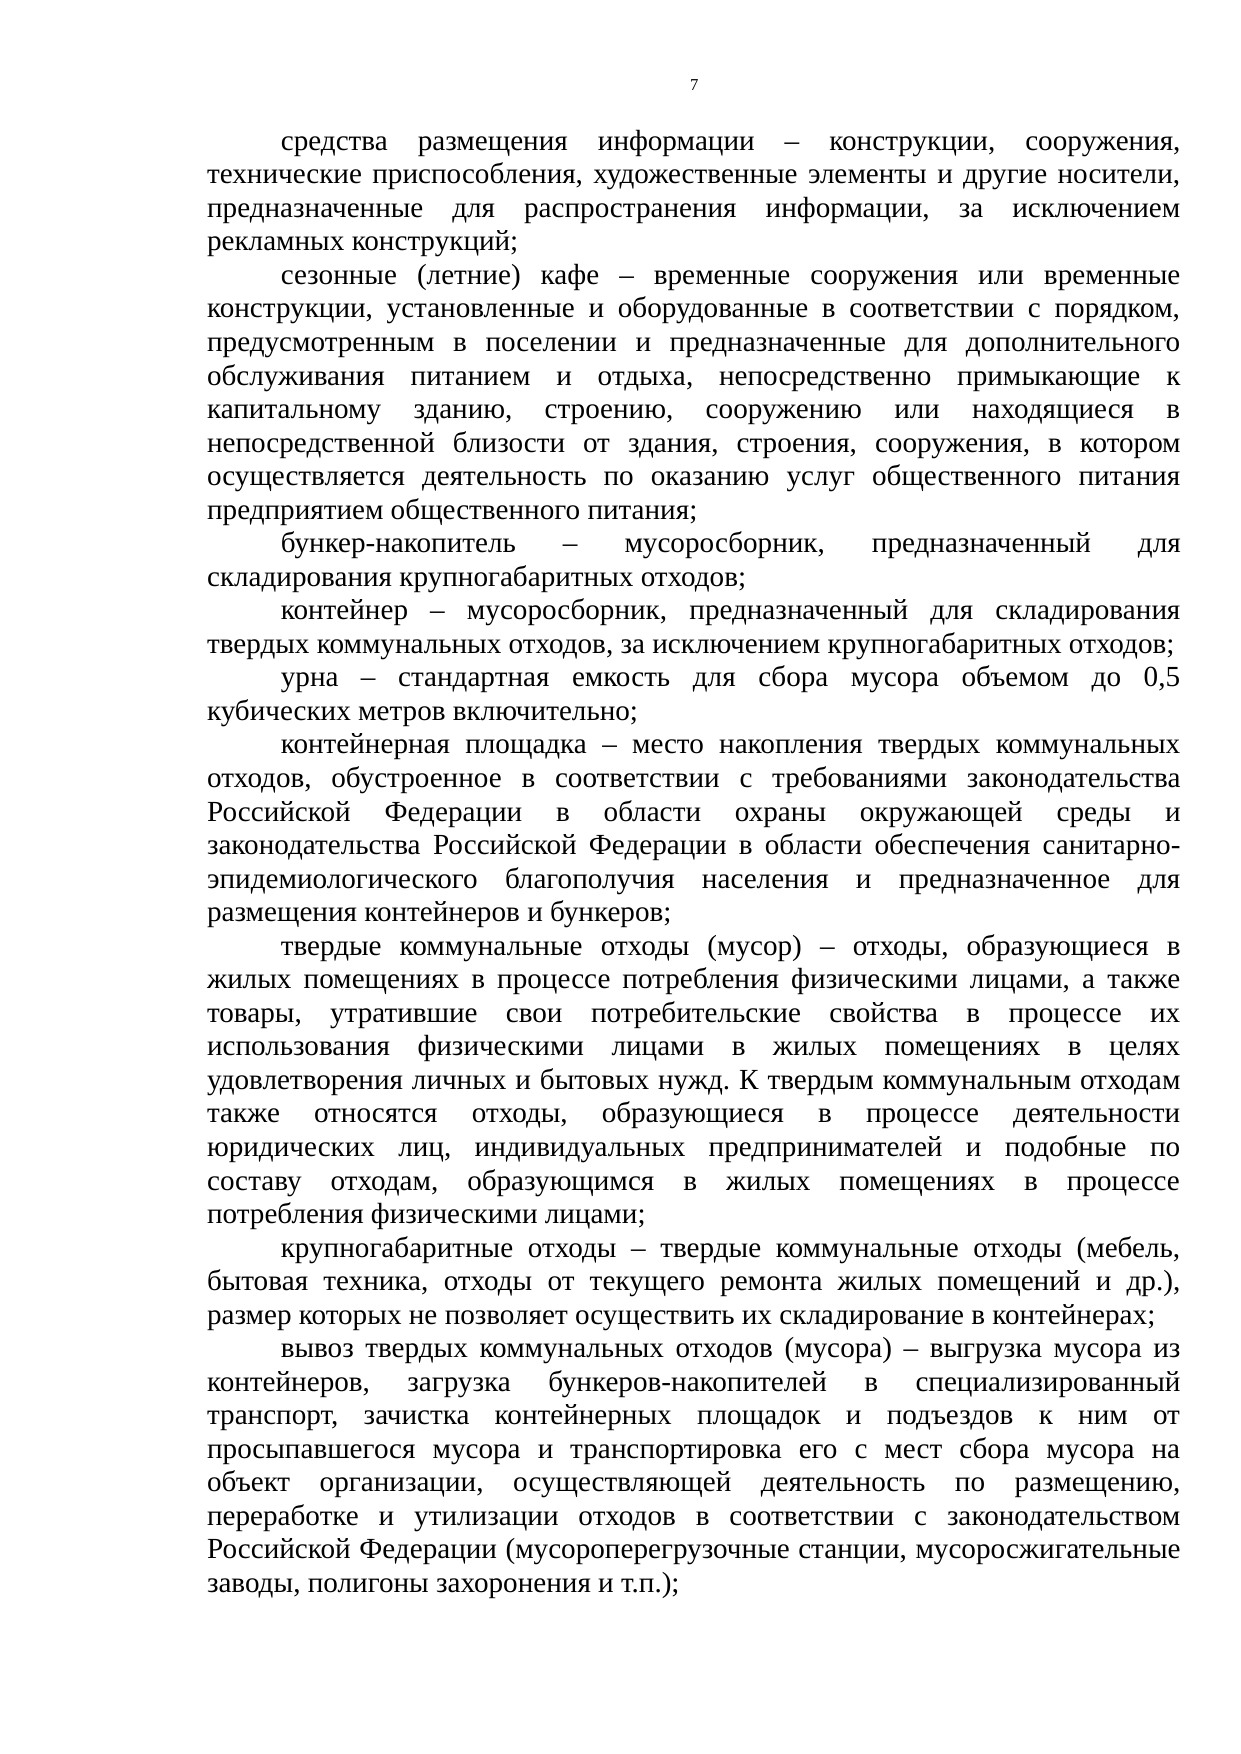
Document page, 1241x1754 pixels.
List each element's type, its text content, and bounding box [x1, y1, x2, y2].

text крупногабаритные отходы – твердые коммунальные отходы (мебель, бытовая техника, отходы от текущего ремонта жилых помещений и др.), размер которых не позволяет осуществить их складирование в контейнерах; [207, 1230, 1181, 1330]
text контейнерная площадка – место накопления твердых коммунальных отходов, обустроенное в соответствии с требованиями законодательства Российской Федерации в области охраны окружающей среды и законодательства Российской Федерации в области обеспечения санитарно-эпидемиологического благополучия населения и предназначенное для размещения контейнеров и бункеров; [207, 727, 1181, 928]
text твердые коммунальные отходы (мусор) – отходы, образующиеся в жилых помещениях в процессе потребления физическими лицами, а также товары, утратившие свои потребительские свойства в процессе их использования физическими лицами в жилых помещениях в целях удовлетворения личных и бытовых нужд. К твердым коммунальным отходам также относятся отходы, образующиеся в процессе деятельности юридических лиц, индивидуальных предпринимателей и подобные по составу отходам, образующимся в жилых помещениях в процессе потребления физическими лицами; [207, 928, 1181, 1230]
text средства размещения информации – конструкции, сооружения, технические приспособления, художественные элементы и другие носители, предназначенные для распространения информации, за исключением рекламных конструкций; [207, 123, 1181, 257]
text вывоз твердых коммунальных отходов (мусора) – выгрузка мусора из контейнеров, загрузка бункеров-накопителей в специализированный транспорт, зачистка контейнерных площадок и подъездов к ним от просыпавшегося мусора и транспортировка его с мест сбора мусора на объект организации, осуществляющей деятельность по размещению, переработке и утилизации отходов в соответствии с законодательством Российской Федерации (мусороперегрузочные станции, мусоросжигательные заводы, полигоны захоронения и т.п.); [207, 1330, 1181, 1599]
text бункер-накопитель – мусоросборник, предназначенный для складирования крупногабаритных отходов; [207, 525, 1181, 592]
text контейнер – мусоросборник, предназначенный для складирования твердых коммунальных отходов, за исключением крупногабаритных отходов; [207, 592, 1181, 659]
text сезонные (летние) кафе – временные сооружения или временные конструкции, установленные и оборудованные в соответствии с порядком, предусмотренным в поселении и предназначенные для дополнительного обслуживания питанием и отдыха, непосредственно примыкающие к капитальному зданию, строению, сооружению или находящиеся в непосредственной близости от здания, строения, сооружения, в котором осуществляется деятельность по оказанию услуг общественного питания предприятием общественного питания; [207, 257, 1181, 525]
text урна – стандартная емкость для сбора мусора объемом до 0,5 кубических метров включительно; [207, 659, 1181, 727]
